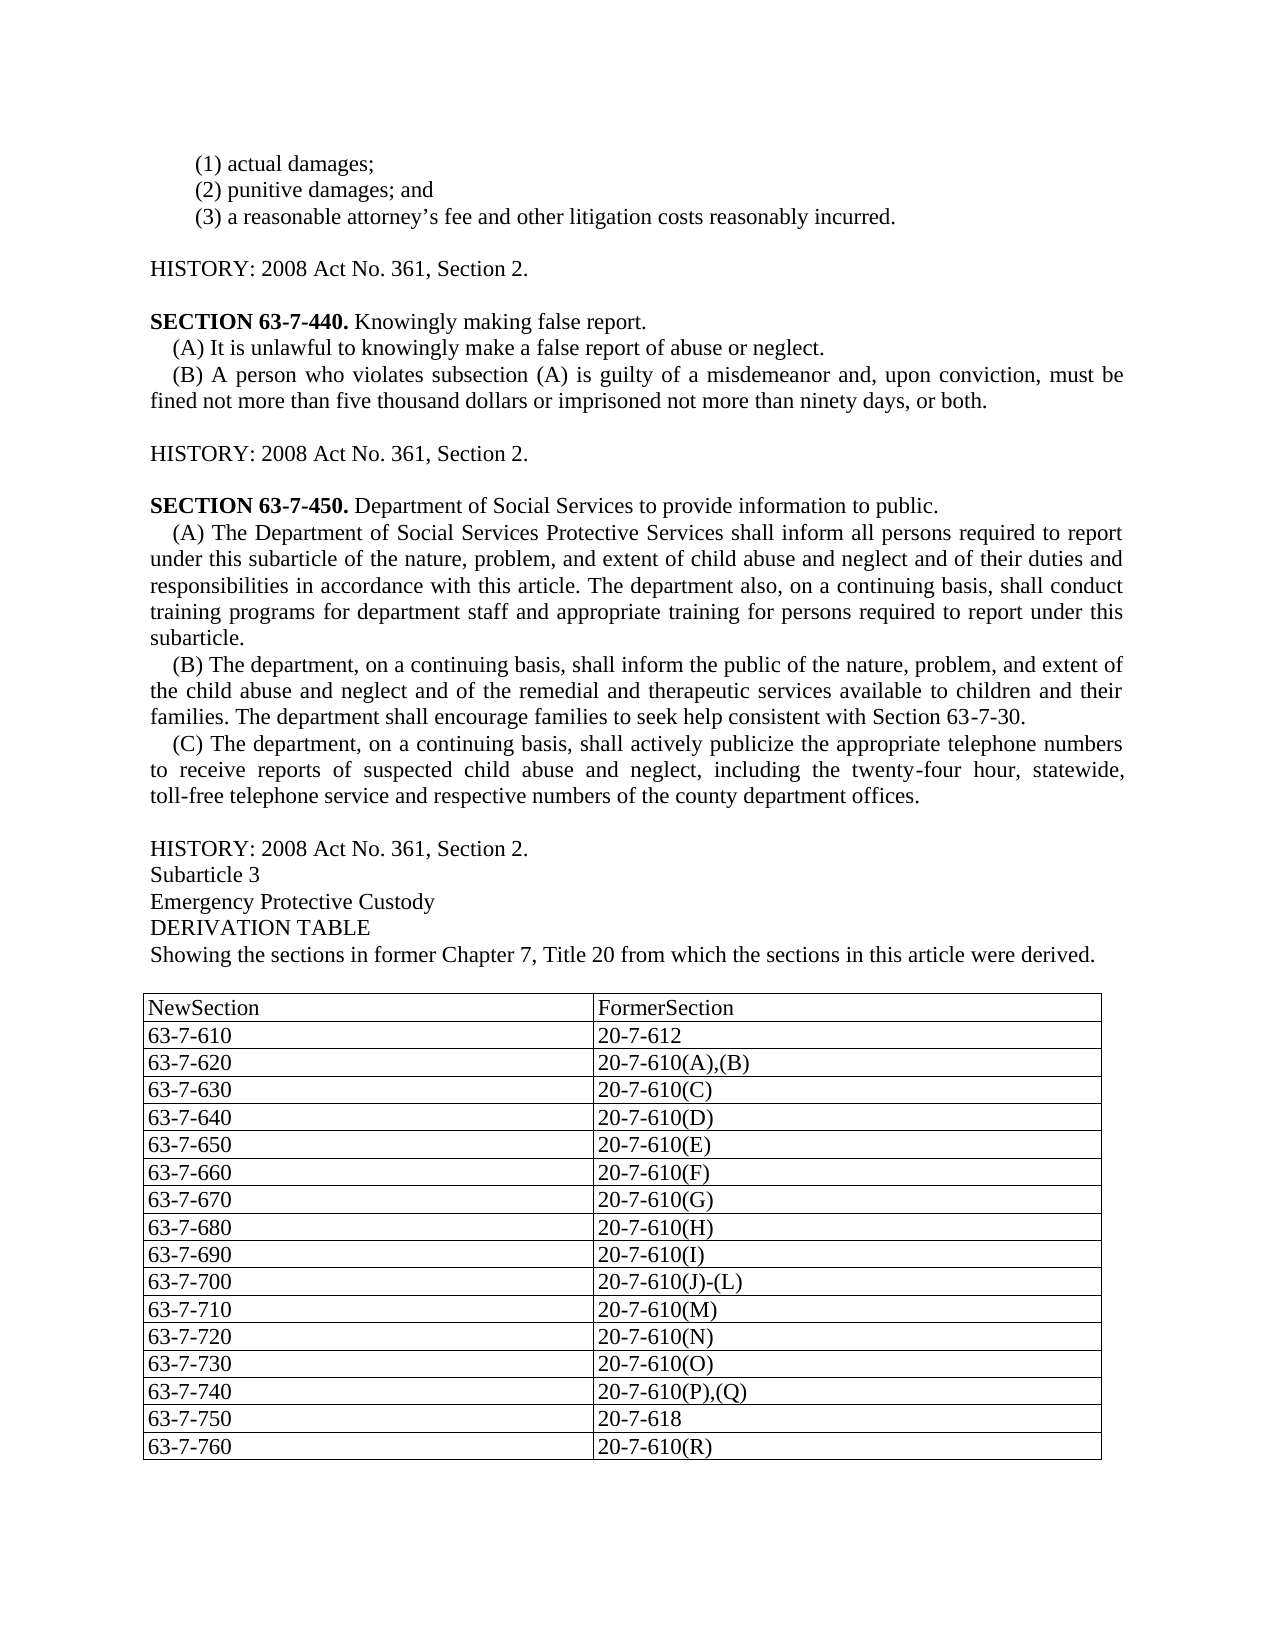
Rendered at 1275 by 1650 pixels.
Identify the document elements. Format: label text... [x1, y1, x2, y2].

text SECTION 63-7-450. Department of Social Services to provide information to public. [150, 493, 1125, 519]
table_cell 20-7-610(R) [594, 1433, 1101, 1459]
text (B) A person who violates subsection (A) is guilty of a misdemeanor and, upon conviction, must be fined not more than five thousand dollars or imprisoned not more than ninety days, or both. [150, 361, 1125, 413]
table_cell 63-7-720 [144, 1323, 593, 1349]
table_cell 63-7-680 [144, 1214, 593, 1240]
table_header NewSection [144, 994, 593, 1021]
text (1) actual damages; [150, 150, 1125, 176]
table_cell 20-7-610(H) [594, 1214, 1101, 1240]
table_cell 63-7-620 [144, 1049, 593, 1076]
table_cell 63-7-660 [144, 1159, 593, 1185]
text HISTORY: 2008 Act No. 361, Section 2. [150, 835, 1125, 862]
table_cell 63-7-760 [144, 1433, 593, 1459]
table_cell 63-7-710 [144, 1296, 593, 1322]
table_cell 20-7-610(D) [594, 1104, 1101, 1130]
text (B) The department, on a continuing basis, shall inform the public of the nature, problem, and extent of the child abuse and neglect and of the remedial and therapeutic services available to children and their families. The department shall encourage families to seek help consistent with Section 63-7-30. [150, 651, 1125, 730]
text HISTORY: 2008 Act No. 361, Section 2. [150, 440, 1125, 466]
table_cell 20-7-610(E) [594, 1131, 1101, 1158]
text SECTION 63-7-440. Knowingly making false report. [150, 308, 1125, 334]
table_cell 63-7-730 [144, 1351, 593, 1377]
table_cell 20-7-610(G) [594, 1186, 1101, 1212]
table_cell 63-7-610 [144, 1022, 593, 1048]
text Showing the sections in former Chapter 7, Title 20 from which the sections in this article were derived. [150, 941, 1125, 967]
table_cell 20-7-610(O) [594, 1351, 1101, 1377]
text Emergency Protective Custody [150, 888, 1125, 914]
table_cell 20-7-610(A),(B) [594, 1049, 1101, 1076]
table_cell 63-7-740 [144, 1378, 593, 1404]
text DERIVATION TABLE [150, 914, 1125, 941]
table_cell 20-7-612 [594, 1022, 1101, 1048]
text Subarticle 3 [150, 862, 1125, 888]
table_cell 20-7-610(C) [594, 1077, 1101, 1103]
table_cell 20-7-610(J)-(L) [594, 1268, 1101, 1295]
table_cell 20-7-610(I) [594, 1241, 1101, 1267]
table_cell 20-7-610(N) [594, 1323, 1101, 1349]
table_cell 63-7-700 [144, 1268, 593, 1295]
table_cell 63-7-670 [144, 1186, 593, 1212]
table_header FormerSection [594, 994, 1101, 1021]
text (2) punitive damages; and [150, 176, 1125, 203]
table_cell 63-7-650 [144, 1131, 593, 1158]
table_cell 20-7-618 [594, 1405, 1101, 1432]
table_cell 63-7-630 [144, 1077, 593, 1103]
text (3) a reasonable attorney’s fee and other litigation costs reasonably incurred. [150, 203, 1125, 229]
table_cell 63-7-750 [144, 1405, 593, 1432]
table_cell 20-7-610(M) [594, 1296, 1101, 1322]
text (C) The department, on a continuing basis, shall actively publicize the appropriate telephone numbers to receive reports of suspected child abuse and neglect, including the twenty-four hour, statewide, toll-free telephone service and respective numbers of the county department offices. [150, 730, 1125, 809]
table_cell 20-7-610(P),(Q) [594, 1378, 1101, 1404]
table_cell 63-7-690 [144, 1241, 593, 1267]
text (A) It is unlawful to knowingly make a false report of abuse or neglect. [150, 334, 1125, 361]
table_cell 63-7-640 [144, 1104, 593, 1130]
text (A) The Department of Social Services Protective Services shall inform all persons required to report under this subarticle of the nature, problem, and extent of child abuse and neglect and of their duties and responsibilities in accordance with this article. The department also, on a continuing basis, shall conduct training programs for department staff and appropriate training for persons required to report under this subarticle. [150, 519, 1125, 651]
table_cell 20-7-610(F) [594, 1159, 1101, 1185]
text HISTORY: 2008 Act No. 361, Section 2. [150, 255, 1125, 282]
